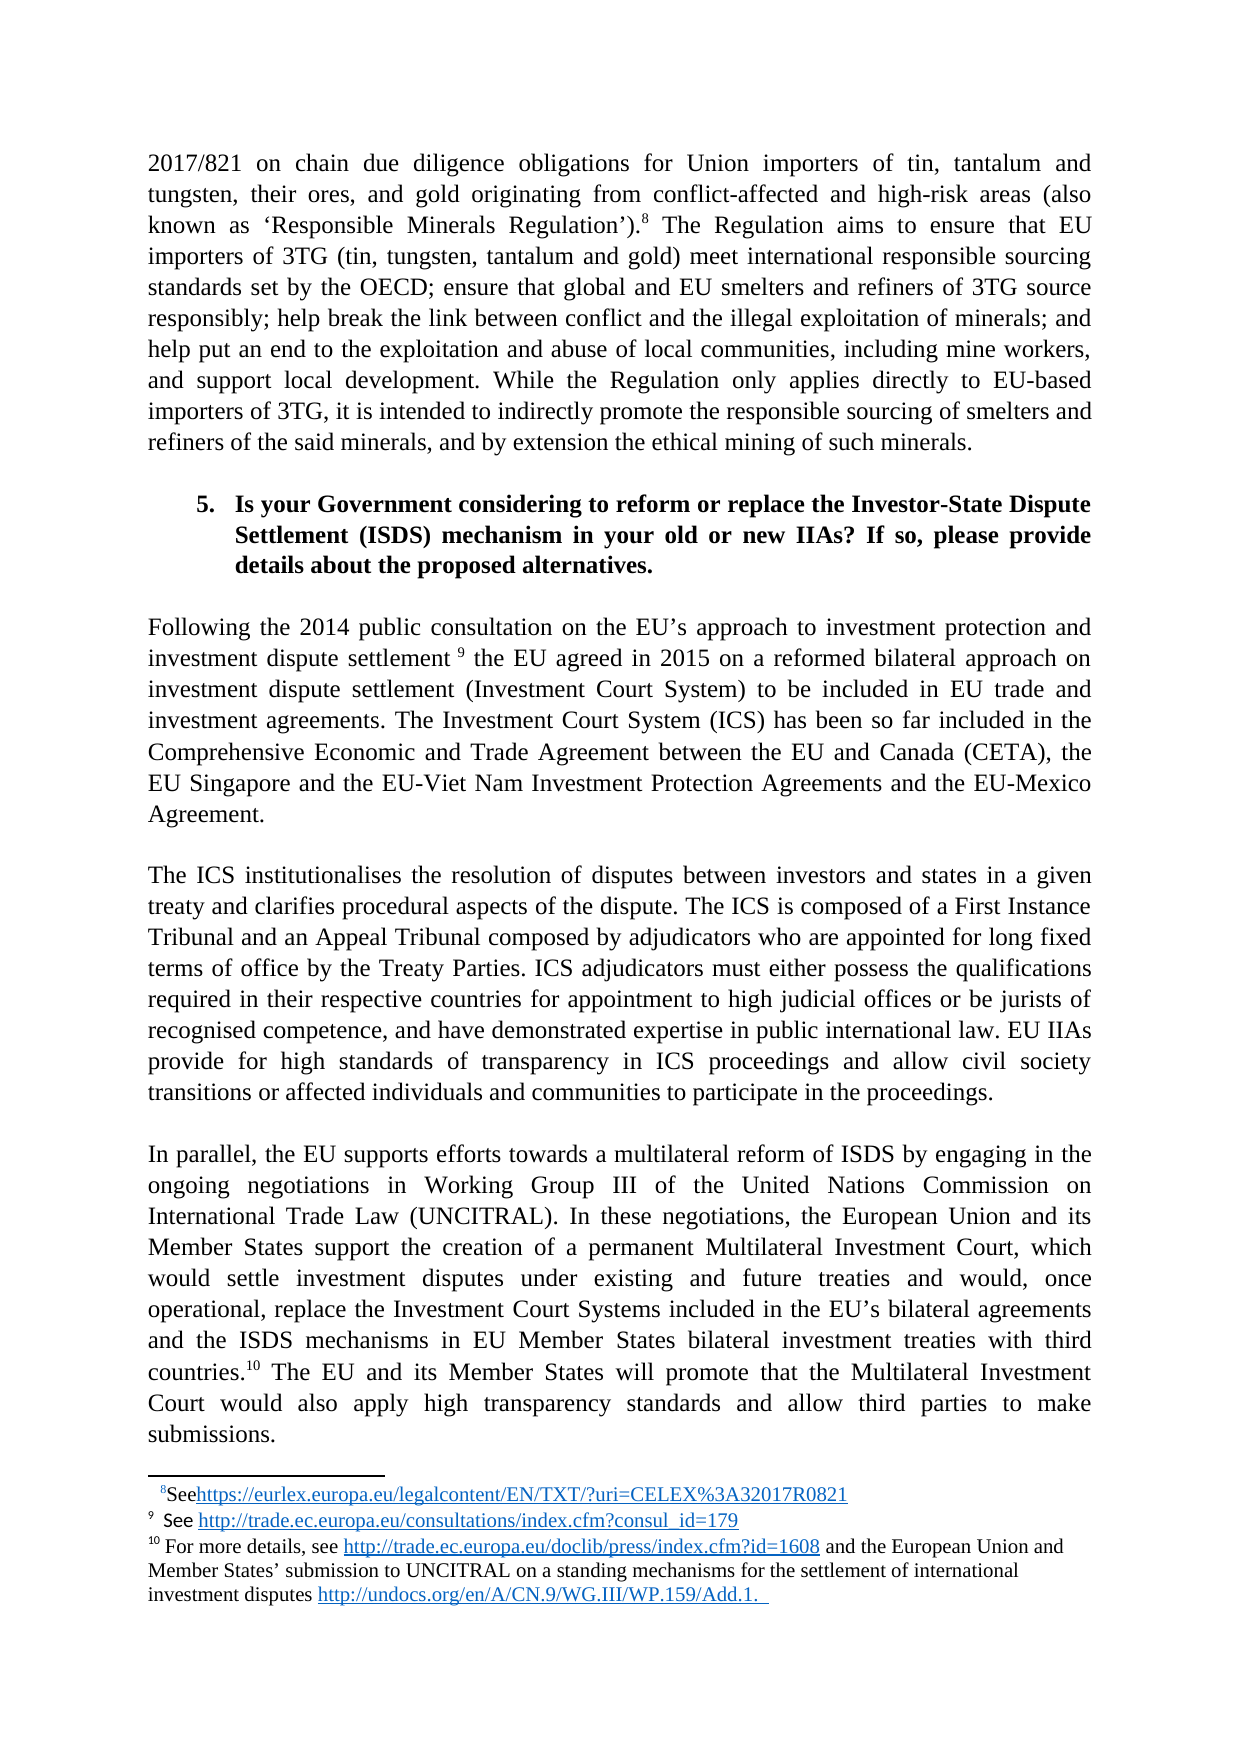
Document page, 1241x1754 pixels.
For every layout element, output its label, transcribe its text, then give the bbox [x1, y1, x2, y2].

text Following the 2014 public consultation on the EU’s approach to investment protection and investment dispute settlement the EU agreed in 2015 on a reformed bilateral approach on investment dispute settlement (Investment Court System) to be included in EU trade and investment agreements. The Investment Court System (ICS) has been so far included in the Comprehensive Economic and Trade Agreement between the EU and Canada (CETA), the EU Singapore and the EU-Viet Nam Investment Protection Agreements and the EU-Mexico Agreement. [148, 612, 1093, 827]
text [148, 148, 1093, 456]
text In parallel, the EU supports efforts towards a multilateral reform of ISDS by engaging in the ongoing negotiations in Working Group III of the United Nations Commission on International Trade Law (UNCITRAL). In these negotiations, the European Union and its Member States support the creation of a permanent Multilateral Investment Court, which would settle investment disputes under existing and future treaties and would, once operational, replace the Investment Court Systems included in the EU’s bilateral agreements and the ISDS mechanisms in EU Member States bilateral investment treaties with third countries. The EU and its Member States will promote that the Multilateral Investment Court would also apply high transparency standards and allow third parties to make submissions. [148, 1139, 1093, 1447]
list Is your Government considering to reform or replace the Investor-State Dispute Settlement (ISDS) mechanism in your old or new IIAs? If so, please provide details about the proposed alternatives. [196, 489, 1093, 579]
text The ICS institutionalises the resolution of disputes between investors and states in a given treaty and clarifies procedural aspects of the dispute. The ICS is composed of a First Instance Tribunal and an Appeal Tribunal composed by adjudicators who are appointed for long fixed terms of office by the Treaty Parties. ICS adjudicators must either possess the qualifications required in their respective countries for appointment to high judicial offices or be jurists of recognised competence, and have demonstrated expertise in public international law. EU IIAs provide for high standards of transparency in ICS proceedings and allow civil society transitions or affected individuals and communities to participate in the proceedings. [148, 860, 1093, 1106]
